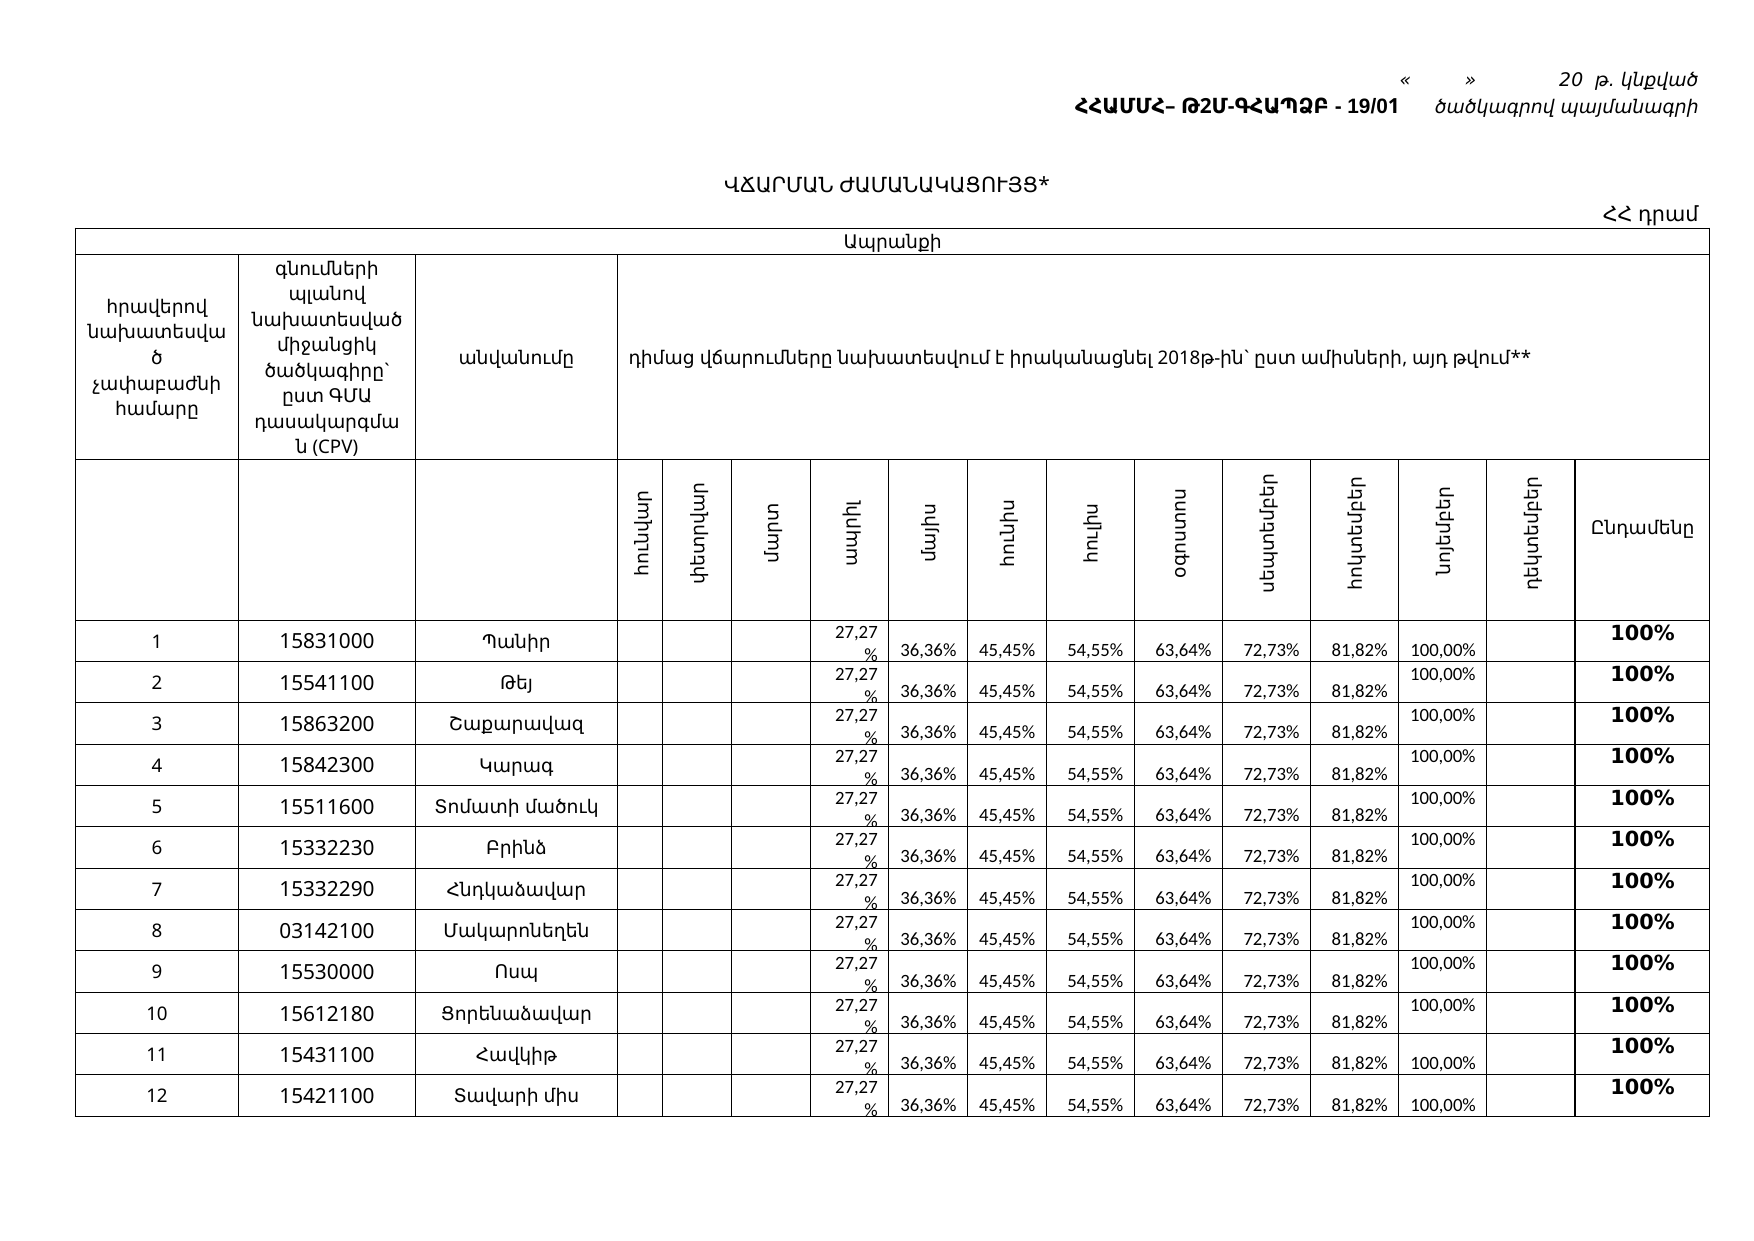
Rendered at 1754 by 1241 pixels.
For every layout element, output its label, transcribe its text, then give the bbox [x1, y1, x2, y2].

table_cell [732, 951, 810, 992]
table_cell [1487, 951, 1574, 992]
table_cell մարտ [732, 460, 810, 619]
table_cell [732, 703, 810, 743]
table_cell [618, 662, 662, 702]
table_cell 100% [1576, 745, 1709, 785]
table_header Ապրանքի [76, 229, 1709, 254]
table_cell [663, 951, 731, 992]
table_cell Մակարոնեղեն [416, 910, 617, 950]
table_cell 45,45% [968, 786, 1046, 826]
table_cell 4 [76, 745, 238, 785]
table_cell 100,00% [1399, 662, 1486, 702]
table_cell Տոմատի մածուկ [416, 786, 617, 826]
table_cell [732, 993, 810, 1033]
table_cell 45,45% [968, 827, 1046, 868]
table_cell 45,45% [968, 1034, 1046, 1074]
table_cell 54,55% [1047, 910, 1134, 950]
table_cell 54,55% [1047, 786, 1134, 826]
table_cell 54,55% [1047, 993, 1134, 1033]
table_cell 100,00% [1399, 1034, 1486, 1074]
table_cell 63,64% [1135, 1034, 1222, 1074]
table_cell 7 [76, 869, 238, 909]
table_cell [663, 827, 731, 868]
table_cell 81,82% [1311, 786, 1398, 826]
table_cell [732, 662, 810, 702]
table_cell [1487, 703, 1574, 743]
table_cell 36,36% [889, 745, 967, 785]
table_cell գնումների պլանով նախատեսված միջանցիկ ծածկագիրը` ըստ ԳՄԱ դասակարգման (CPV) [239, 255, 415, 459]
table_cell 15332290 [239, 869, 415, 909]
table_cell 100,00% [1399, 869, 1486, 909]
table_cell [732, 869, 810, 909]
table_cell 36,36% [889, 786, 967, 826]
table_cell 54,55% [1047, 951, 1134, 992]
table_cell [1487, 662, 1574, 702]
table_cell 15831000 [239, 621, 415, 661]
table_cell 100,00% [1399, 827, 1486, 868]
table_cell 81,82% [1311, 910, 1398, 950]
table_cell 45,45% [968, 869, 1046, 909]
table_cell 100,00% [1399, 910, 1486, 950]
table_cell Կարագ [416, 745, 617, 785]
table_cell 27,27% [811, 1034, 888, 1074]
table_cell հունիս [968, 460, 1046, 619]
table_cell 63,64% [1135, 910, 1222, 950]
table_cell 36,36% [889, 910, 967, 950]
table_cell [618, 786, 662, 826]
table_cell 1 [76, 621, 238, 661]
table_cell [1487, 1075, 1574, 1116]
table_cell 72,73% [1223, 703, 1310, 743]
table_cell 11 [76, 1034, 238, 1074]
table_cell 63,64% [1135, 662, 1222, 702]
table_cell 15541100 [239, 662, 415, 702]
table_cell 72,73% [1223, 1034, 1310, 1074]
table_cell 100,00% [1399, 951, 1486, 992]
table_cell 27,27% [811, 662, 888, 702]
table_cell 15612180 [239, 993, 415, 1033]
table_cell 15431100 [239, 1034, 415, 1074]
table_cell 36,36% [889, 703, 967, 743]
table_cell 100,00% [1399, 621, 1486, 661]
table_cell 15332230 [239, 827, 415, 868]
table_cell 2 [76, 662, 238, 702]
table_cell [732, 910, 810, 950]
table_cell 81,82% [1311, 1034, 1398, 1074]
table_cell 63,64% [1135, 745, 1222, 785]
table_cell [618, 745, 662, 785]
table_cell Պանիր [416, 621, 617, 661]
table_cell [239, 460, 415, 619]
table_cell 45,45% [968, 703, 1046, 743]
table_cell 100% [1576, 1034, 1709, 1074]
table_cell [732, 1075, 810, 1116]
table_cell [663, 703, 731, 743]
table_cell 36,36% [889, 1075, 967, 1116]
table_cell 81,82% [1311, 1075, 1398, 1116]
table_cell 27,27% [811, 786, 888, 826]
table_cell [1487, 869, 1574, 909]
table_cell հոկտեմբեր [1311, 460, 1398, 619]
table_cell 81,82% [1311, 745, 1398, 785]
table_cell 27,27% [811, 1075, 888, 1116]
table_cell [618, 621, 662, 661]
table_cell 36,36% [889, 951, 967, 992]
table_cell 3 [76, 703, 238, 743]
table_cell 36,36% [889, 993, 967, 1033]
table_cell Տավարի միս [416, 1075, 617, 1116]
table_cell 36,36% [889, 827, 967, 868]
table_cell 100% [1576, 993, 1709, 1033]
table_cell 72,73% [1223, 662, 1310, 702]
table_cell դեկտեմբեր [1487, 460, 1574, 619]
table_cell [732, 621, 810, 661]
table_cell [76, 460, 238, 619]
table_cell 54,55% [1047, 703, 1134, 743]
table_cell 27,27% [811, 993, 888, 1033]
table_cell 100% [1576, 621, 1709, 661]
table_cell [1487, 827, 1574, 868]
table_cell 100% [1576, 869, 1709, 909]
table_cell [1487, 621, 1574, 661]
table_cell [732, 786, 810, 826]
table_cell 27,27% [811, 869, 888, 909]
table_cell [618, 910, 662, 950]
table_cell 81,82% [1311, 993, 1398, 1033]
table_cell 100% [1576, 910, 1709, 950]
table_cell [732, 1034, 810, 1074]
table_cell 27,27% [811, 910, 888, 950]
table_cell [416, 460, 617, 619]
table_cell 54,55% [1047, 869, 1134, 909]
table_cell [618, 951, 662, 992]
table_cell 15842300 [239, 745, 415, 785]
table_cell 15511600 [239, 786, 415, 826]
table_cell 36,36% [889, 621, 967, 661]
table_cell 5 [76, 786, 238, 826]
table_cell 54,55% [1047, 621, 1134, 661]
table_cell 9 [76, 951, 238, 992]
table_cell [663, 1034, 731, 1074]
table_cell 100% [1576, 1075, 1709, 1116]
text « » 20 թ. կնքված [75, 69, 1698, 91]
table_cell 100,00% [1399, 1075, 1486, 1116]
table_cell 45,45% [968, 745, 1046, 785]
table_cell Շաքարավազ [416, 703, 617, 743]
table_cell [618, 993, 662, 1033]
table_cell 100% [1576, 703, 1709, 743]
table_cell 81,82% [1311, 869, 1398, 909]
table_cell [663, 745, 731, 785]
table_cell 63,64% [1135, 703, 1222, 743]
table_cell 45,45% [968, 993, 1046, 1033]
table_cell Հնդկաձավար [416, 869, 617, 909]
table_cell 54,55% [1047, 1075, 1134, 1116]
table_cell 8 [76, 910, 238, 950]
table_cell [1487, 1034, 1574, 1074]
table_cell [618, 1034, 662, 1074]
table_cell [618, 1075, 662, 1116]
table_cell 6 [76, 827, 238, 868]
table_cell 100,00% [1399, 786, 1486, 826]
table_cell 15530000 [239, 951, 415, 992]
table_cell 63,64% [1135, 621, 1222, 661]
table_cell 100% [1576, 662, 1709, 702]
table_cell 72,73% [1223, 1075, 1310, 1116]
table_cell փետրվար [663, 460, 731, 619]
table_cell 45,45% [968, 951, 1046, 992]
table_cell [663, 621, 731, 661]
table_cell [732, 827, 810, 868]
table_cell 12 [76, 1075, 238, 1116]
table_cell 81,82% [1311, 621, 1398, 661]
table_cell 54,55% [1047, 745, 1134, 785]
table_cell [663, 786, 731, 826]
text ՀՀ դրամ [75, 199, 1698, 227]
table_cell 03142100 [239, 910, 415, 950]
table_cell [618, 827, 662, 868]
table_cell 100% [1576, 951, 1709, 992]
table_cell [732, 745, 810, 785]
table_cell 63,64% [1135, 786, 1222, 826]
table_cell 45,45% [968, 662, 1046, 702]
table_cell 15421100 [239, 1075, 415, 1116]
table_cell 100,00% [1399, 993, 1486, 1033]
table_cell հունվար [618, 460, 662, 619]
table_cell 54,55% [1047, 827, 1134, 868]
table_cell 81,82% [1311, 827, 1398, 868]
table_cell հուլիս [1047, 460, 1134, 619]
table_cell 10 [76, 993, 238, 1033]
table_cell [1487, 786, 1574, 826]
table_cell 27,27% [811, 827, 888, 868]
table_cell 45,45% [968, 1075, 1046, 1116]
table_cell Հավկիթ [416, 1034, 617, 1074]
table_cell 27,27% [811, 621, 888, 661]
table_cell 63,64% [1135, 951, 1222, 992]
table_cell 72,73% [1223, 621, 1310, 661]
table_cell [663, 869, 731, 909]
table_cell 72,73% [1223, 786, 1310, 826]
text ՀՀԱՄՄՀ– Թ2Մ-ԳՀԱՊՁԲ - 19/01 ծածկագրով պայմանագրի [75, 91, 1698, 119]
table_cell 72,73% [1223, 827, 1310, 868]
table_cell [618, 703, 662, 743]
table_cell հրավերով նախատեսված չափաբաժնի համարը [76, 255, 238, 459]
table_cell ապրիլ [811, 460, 888, 619]
table_cell [663, 910, 731, 950]
table_cell 27,27% [811, 703, 888, 743]
table_cell Թեյ [416, 662, 617, 702]
table_cell Ոսպ [416, 951, 617, 992]
table_cell [618, 869, 662, 909]
table_cell [1487, 910, 1574, 950]
table_cell 100,00% [1399, 745, 1486, 785]
table_cell 63,64% [1135, 869, 1222, 909]
table_cell [1487, 993, 1574, 1033]
table_cell 72,73% [1223, 910, 1310, 950]
table_cell 63,64% [1135, 827, 1222, 868]
table_cell 54,55% [1047, 662, 1134, 702]
table_cell դիմաց վճարումները նախատեսվում է իրականացնել 2018թ-ին` ըստ ամիսների, այդ թվում** [618, 255, 1709, 459]
text ՎՃԱՐՄԱՆ ԺԱՄԱՆԱԿԱՑՈՒՅՑ* [75, 168, 1698, 199]
table_cell 54,55% [1047, 1034, 1134, 1074]
table_cell սեպտեմբեր [1223, 460, 1310, 619]
table_cell նոյեմբեր [1399, 460, 1486, 619]
table_cell [1487, 745, 1574, 785]
table_cell 100% [1576, 827, 1709, 868]
table_cell Բրինձ [416, 827, 617, 868]
table_cell 36,36% [889, 869, 967, 909]
table_cell [663, 993, 731, 1033]
table_cell մայիս [889, 460, 967, 619]
table_cell 72,73% [1223, 745, 1310, 785]
table_cell 15863200 [239, 703, 415, 743]
table_cell 27,27% [811, 951, 888, 992]
table_cell 36,36% [889, 1034, 967, 1074]
table_cell 27,27% [811, 745, 888, 785]
table_cell անվանումը [416, 255, 617, 459]
table_cell Ընդամենը [1576, 460, 1709, 619]
table_cell 81,82% [1311, 951, 1398, 992]
table_cell 63,64% [1135, 1075, 1222, 1116]
table_cell 81,82% [1311, 662, 1398, 702]
table_cell 81,82% [1311, 703, 1398, 743]
table_cell 45,45% [968, 910, 1046, 950]
table_cell [663, 1075, 731, 1116]
table_cell 100,00% [1399, 703, 1486, 743]
table_cell 36,36% [889, 662, 967, 702]
table_cell [663, 662, 731, 702]
table_cell 72,73% [1223, 951, 1310, 992]
table_cell 45,45% [968, 621, 1046, 661]
table_cell 72,73% [1223, 869, 1310, 909]
table_cell 63,64% [1135, 993, 1222, 1033]
table_cell 72,73% [1223, 993, 1310, 1033]
table_cell 100% [1576, 786, 1709, 826]
table_cell Ցորենաձավար [416, 993, 617, 1033]
table_cell օգոստոս [1135, 460, 1222, 619]
